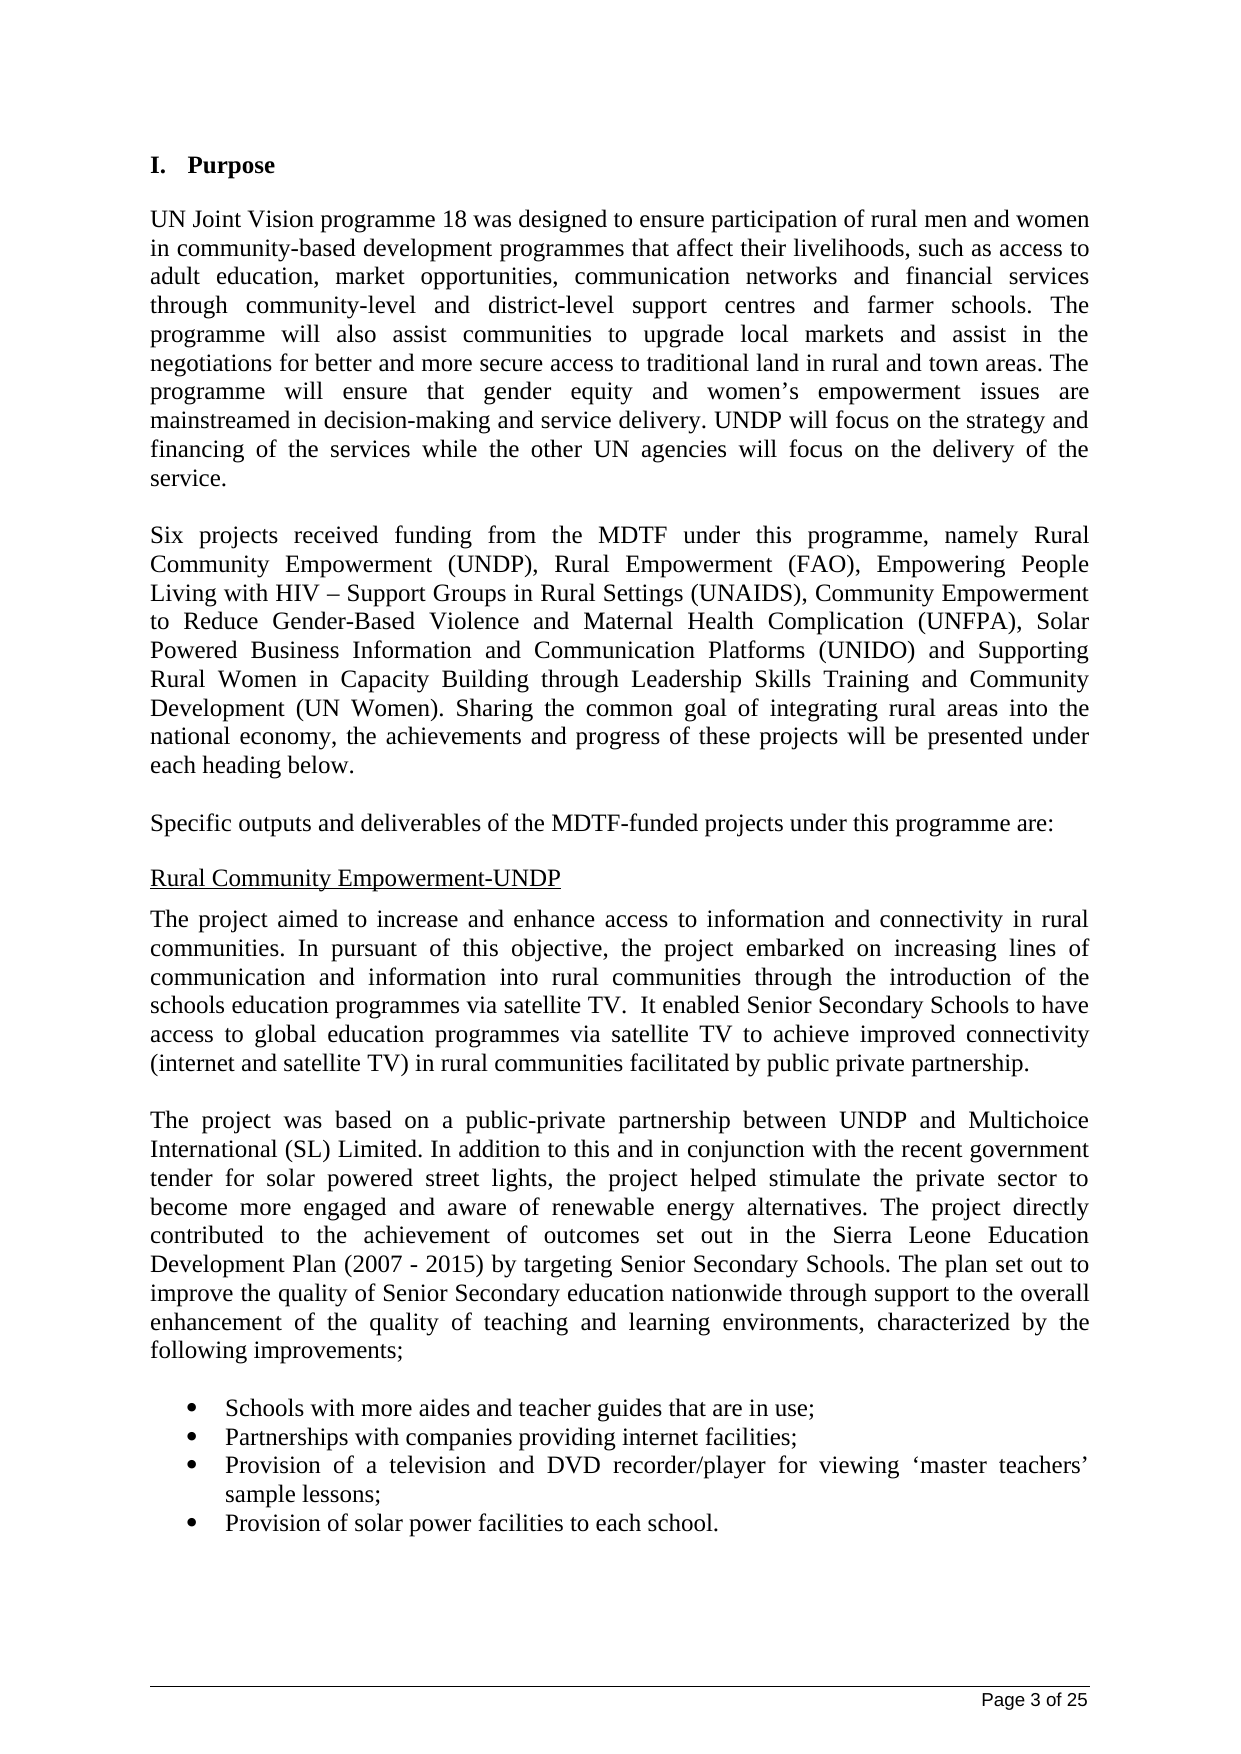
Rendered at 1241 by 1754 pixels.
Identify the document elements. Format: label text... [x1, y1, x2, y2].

list Provision of a television and DVD recorder/player for viewing ‘master teachers’ sample lessons; [187, 1450, 1090, 1508]
list Provision of solar power facilities to each school. [187, 1508, 1090, 1537]
list Schools with more aides and teacher guides that are in use; [187, 1393, 1090, 1422]
text The project was based on a public-private partnership between UNDP and Multichoice International (SL) Limited. In addition to this and in conjunction with the recent government tender for solar powered street lights, the project helped stimulate the private sector to become more engaged and aware of renewable energy alternatives. The project directly contributed to the achievement of outcomes set out in the Sierra Leone Education Development Plan (2007 - 2015) by targeting Senior Secondary Schools. The plan set out to improve the quality of Senior Secondary education nationwide through support to the overall enhancement of the quality of teaching and learning environments, characterized by the following improvements; [150, 1105, 1090, 1364]
text Six projects received funding from the MDTF under this programme, namely Rural Community Empowerment (UNDP), Rural Empowerment (FAO), Empowering People Living with HIV – Support Groups in Rural Settings (UNAIDS), Community Empowerment to Reduce Gender-Based Violence and Maternal Health Complication (UNFPA), Solar Powered Business Information and Communication Platforms (UNIDO) and Supporting Rural Women in Capacity Building through Leadership Skills Training and Community Development (UN Women). Sharing the common goal of integrating rural areas into the national economy, the achievements and progress of these projects will be presented under each heading below. [150, 520, 1090, 779]
text The project aimed to increase and enhance access to information and connectivity in rural communities. In pursuant of this objective, the project embarked on increasing lines of communication and information into rural communities through the introduction of the schools education programmes via satellite TV. It enabled Senior Secondary Schools to have access to global education programmes via satellite TV to achieve improved connectivity (internet and satellite TV) in rural communities facilitated by public private partnership. [150, 904, 1090, 1077]
list Rural Community Empowerment-UNDP [150, 863, 1090, 892]
text UN Joint Vision programme 18 was designed to ensure participation of rural men and women in community-based development programmes that affect their livelihoods, such as access to adult education, market opportunities, communication networks and financial services through community-level and district-level support centres and farmer schools. The programme will also assist communities to upgrade local markets and assist in the negotiations for better and more secure access to traditional land in rural and town areas. The programme will ensure that gender equity and women’s empowerment issues are mainstreamed in decision-making and service delivery. UNDP will focus on the strategy and financing of the services while the other UN agencies will focus on the delivery of the service. [150, 204, 1090, 491]
subtitle Purpose [150, 150, 1090, 179]
text Specific outputs and deliverables of the MDTF-funded projects under this programme are: [150, 808, 1090, 836]
list Partnerships with companies providing internet facilities; [187, 1422, 1090, 1450]
